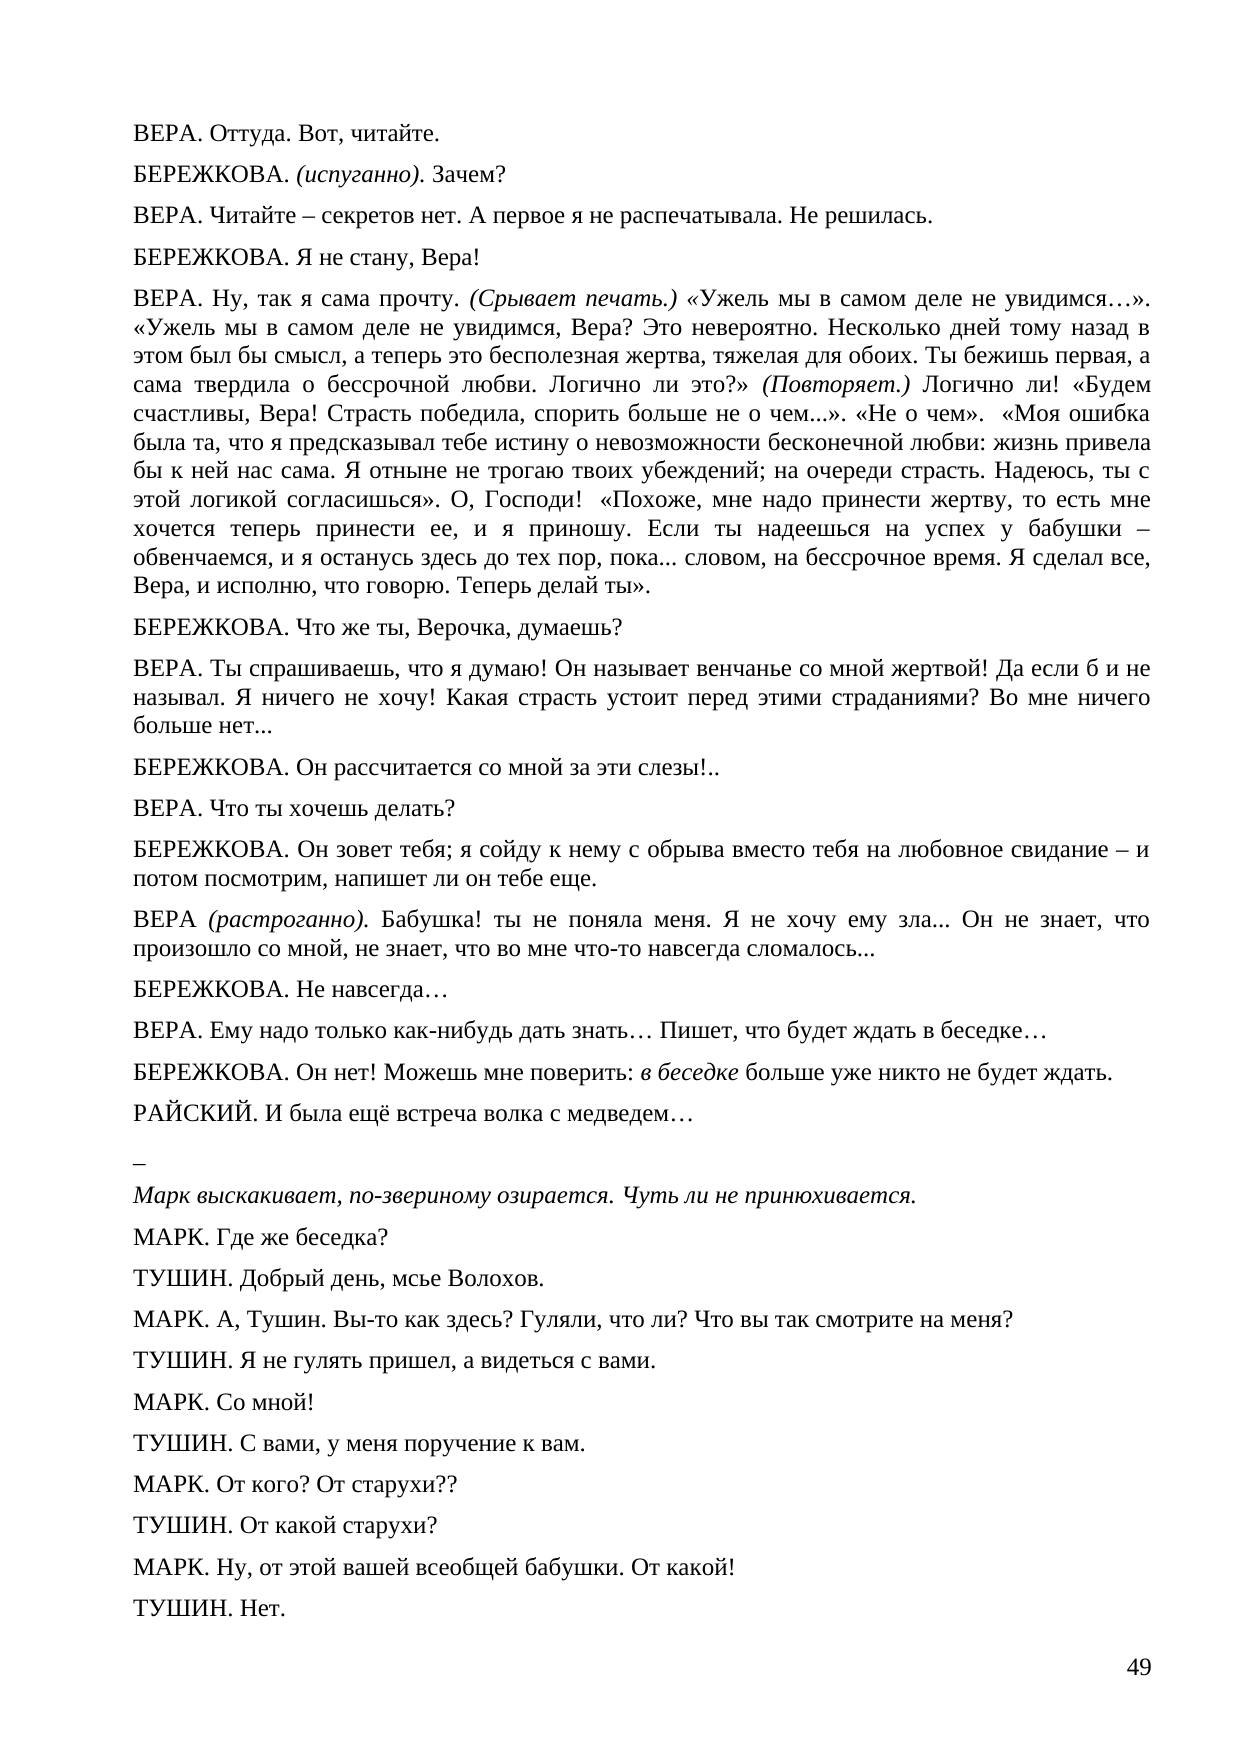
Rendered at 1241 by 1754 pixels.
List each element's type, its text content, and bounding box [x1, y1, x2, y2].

text ВЕРА (растроганно). Бабушка! ты не поняла меня. Я не хочу ему зла... Он не знает, что произошло со мной, не знает, что во мне что-то навсегда сломалось... [133, 904, 1152, 962]
text БЕРЕЖКОВА. Он зовет тебя; я сойду к нему с обрыва вместо тебя на любовное свидание – и потом посмотрим, напишет ли он тебе еще. [133, 834, 1152, 892]
text ТУШИН. Добрый день, мсье Волохов. [133, 1263, 1152, 1292]
text МАРК. Со мной! [133, 1387, 1152, 1416]
text ТУШИН. С вами, у меня поручение к вам. [133, 1428, 1152, 1457]
text ТУШИН. Я не гулять пришел, а видеться с вами. [133, 1346, 1152, 1374]
text _ [133, 1139, 1152, 1168]
text РАЙСКИЙ. И была ещё встреча волка с медведем… [133, 1098, 1152, 1127]
text ВЕРА. Ты спрашиваешь, что я думаю! Он называет венчанье со мной жертвой! Да если б и не называл. Я ничего не хочу! Какая страсть устоит перед этими страданиями? Во мне ничего больше нет... [133, 653, 1152, 739]
text ВЕРА. Ему надо только как-нибудь дать знать… Пишет, что будет ждать в беседке… [133, 1016, 1152, 1044]
text БЕРЕЖКОВА. Что же ты, Верочка, думаешь? [133, 612, 1152, 641]
text БЕРЕЖКОВА. Он нет! Можешь мне поверить: в беседке больше уже никто не будет ждать. [133, 1057, 1152, 1086]
text БЕРЕЖКОВА. (испуганно). Зачем? [133, 159, 1152, 188]
text МАРК. Где же беседка? [133, 1222, 1152, 1251]
text ВЕРА. Что ты хочешь делать? [133, 793, 1152, 822]
text ВЕРА. Читайте – секретов нет. А первое я не распечатывала. Не решилась. [133, 201, 1152, 229]
text ТУШИН. Нет. [133, 1593, 1152, 1622]
text ВЕРА. Оттуда. Вот, читайте. [133, 118, 1152, 147]
text БЕРЕЖКОВА. Он рассчитается со мной за эти слезы!.. [133, 752, 1152, 781]
text ВЕРА. Ну, так я сама прочту. (Срывает печать.) «Ужель мы в самом деле не увидимся…». «Ужель мы в самом деле не увидимся, Вера? Это невероятно. Несколько дней тому назад в этом был бы смысл, а теперь это бесполезная жертва, тяжелая для обоих. Ты бежишь первая, а сама твердила о бессрочной любви. Логично ли это?» (Повторяет.) Логично ли! «Будем счастливы, Вера! Страсть победила, спорить больше не о чем...». «Не о чем». «Моя ошибка была та, что я предсказывал тебе истину о невозможности бесконечной любви: жизнь привела бы к ней нас сама. Я отныне не трогаю твоих убеждений; на очереди страсть. Надеюсь, ты с этой логикой согласишься». О, Господи! «Похоже, мне надо принести жертву, то есть мне хочется теперь принести ее, и я приношу. Если ты надеешься на успех у бабушки – обвенчаемся, и я останусь здесь до тех пор, пока... словом, на бессрочное время. Я сделал все, Вера, и исполню, что говорю. Теперь делай ты». [133, 283, 1152, 599]
text ТУШИН. От какой старухи? [133, 1511, 1152, 1539]
text БЕРЕЖКОВА. Я не стану, Вера! [133, 242, 1152, 271]
text МАРК. А, Тушин. Вы-то как здесь? Гуляли, что ли? Что вы так смотрите на меня? [133, 1304, 1152, 1333]
text Марк выскакивает, по-звериному озирается. Чуть ли не принюхивается. [133, 1181, 1152, 1209]
text МАРК. Ну, от этой вашей всеобщей бабушки. От какой! [133, 1552, 1152, 1581]
text МАРК. От кого? От старухи?? [133, 1469, 1152, 1498]
text БЕРЕЖКОВА. Не навсегда… [133, 974, 1152, 1003]
